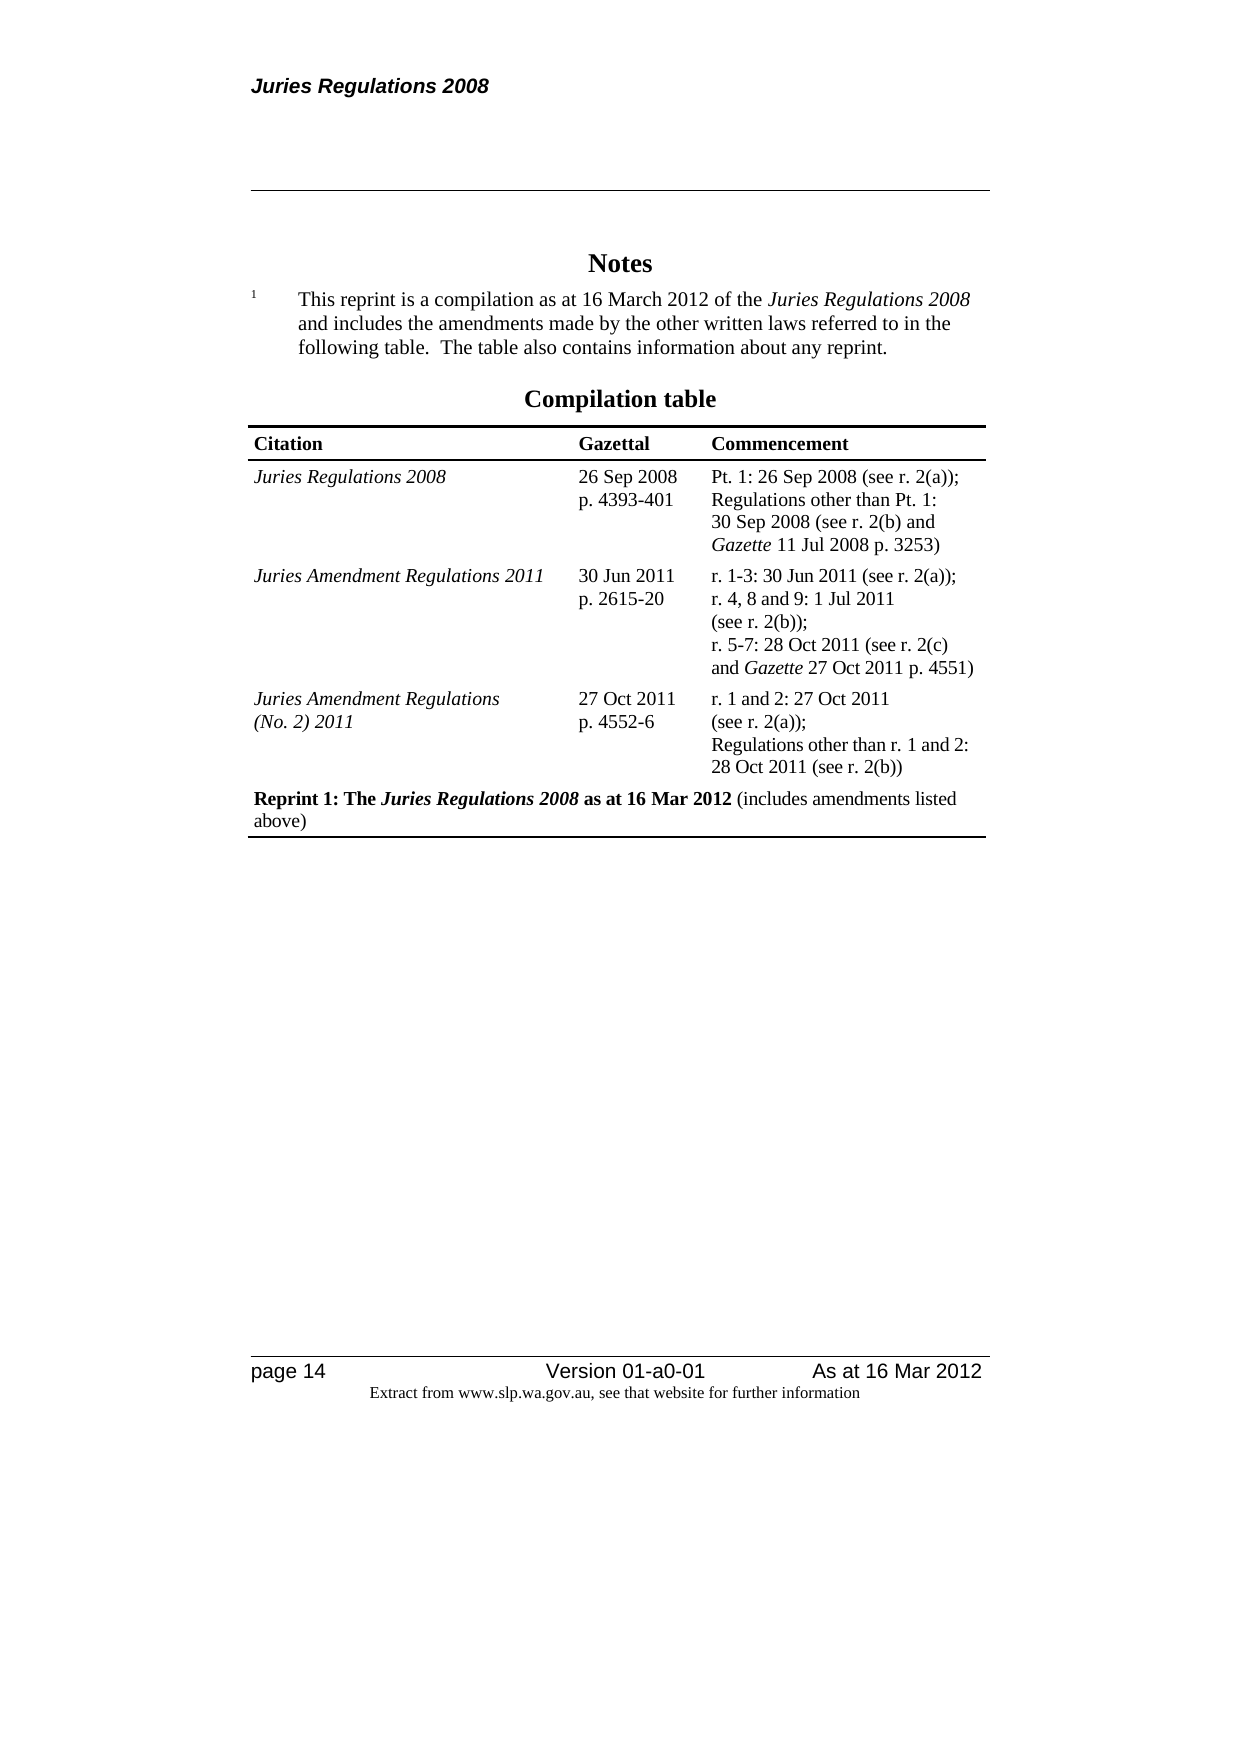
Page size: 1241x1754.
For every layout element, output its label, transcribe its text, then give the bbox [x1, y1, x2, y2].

table_cell 30 Jun 2011 p. 2615-20 [573, 560, 705, 683]
table_cell Reprint 1: The Juries Regulations 2008 as at 16 Mar 2012 (includes amendments listed above) [248, 782, 986, 836]
table_header Citation [248, 428, 572, 459]
table_cell Pt. 1: 26 Sep 2008 (see r. 2(a)); Regulations other than Pt. 1: 30 Sep 2008 (see r. 2(b) and Gazette 11 Jul 2008 p. 3253) [705, 461, 986, 560]
table_cell r. 1 and 2: 27 Oct 2011 (see r. 2(a)); Regulations other than r. 1 and 2: 28 Oct 2011 (see r. 2(b)) [705, 683, 986, 782]
table_header Commencement [705, 428, 986, 459]
table_cell 27 Oct 2011 p. 4552-6 [573, 683, 705, 782]
table_cell 26 Sep 2008 p. 4393-401 [573, 461, 705, 560]
table_cell Juries Regulations 2008 [248, 461, 572, 560]
subtitle Compilation table [251, 384, 990, 413]
table_cell Juries Amendment Regulations (No. 2) 2011 [248, 683, 572, 782]
table_header Gazettal [573, 428, 705, 459]
subtitle Notes [251, 247, 990, 279]
text 1 This reprint is a compilation as at 16 March 2012 of the Juries Regulations 2008 and includes the amendments made by the other written laws referred to in the following table. The table also contains information about any reprint. [251, 287, 990, 359]
table_cell r. 1-3: 30 Jun 2011 (see r. 2(a)); r. 4, 8 and 9: 1 Jul 2011 (see r. 2(b)); r. 5-7: 28 Oct 2011 (see r. 2(c) and Gazette 27 Oct 2011 p. 4551) [705, 560, 986, 683]
table_cell Juries Amendment Regulations 2011 [248, 560, 572, 683]
